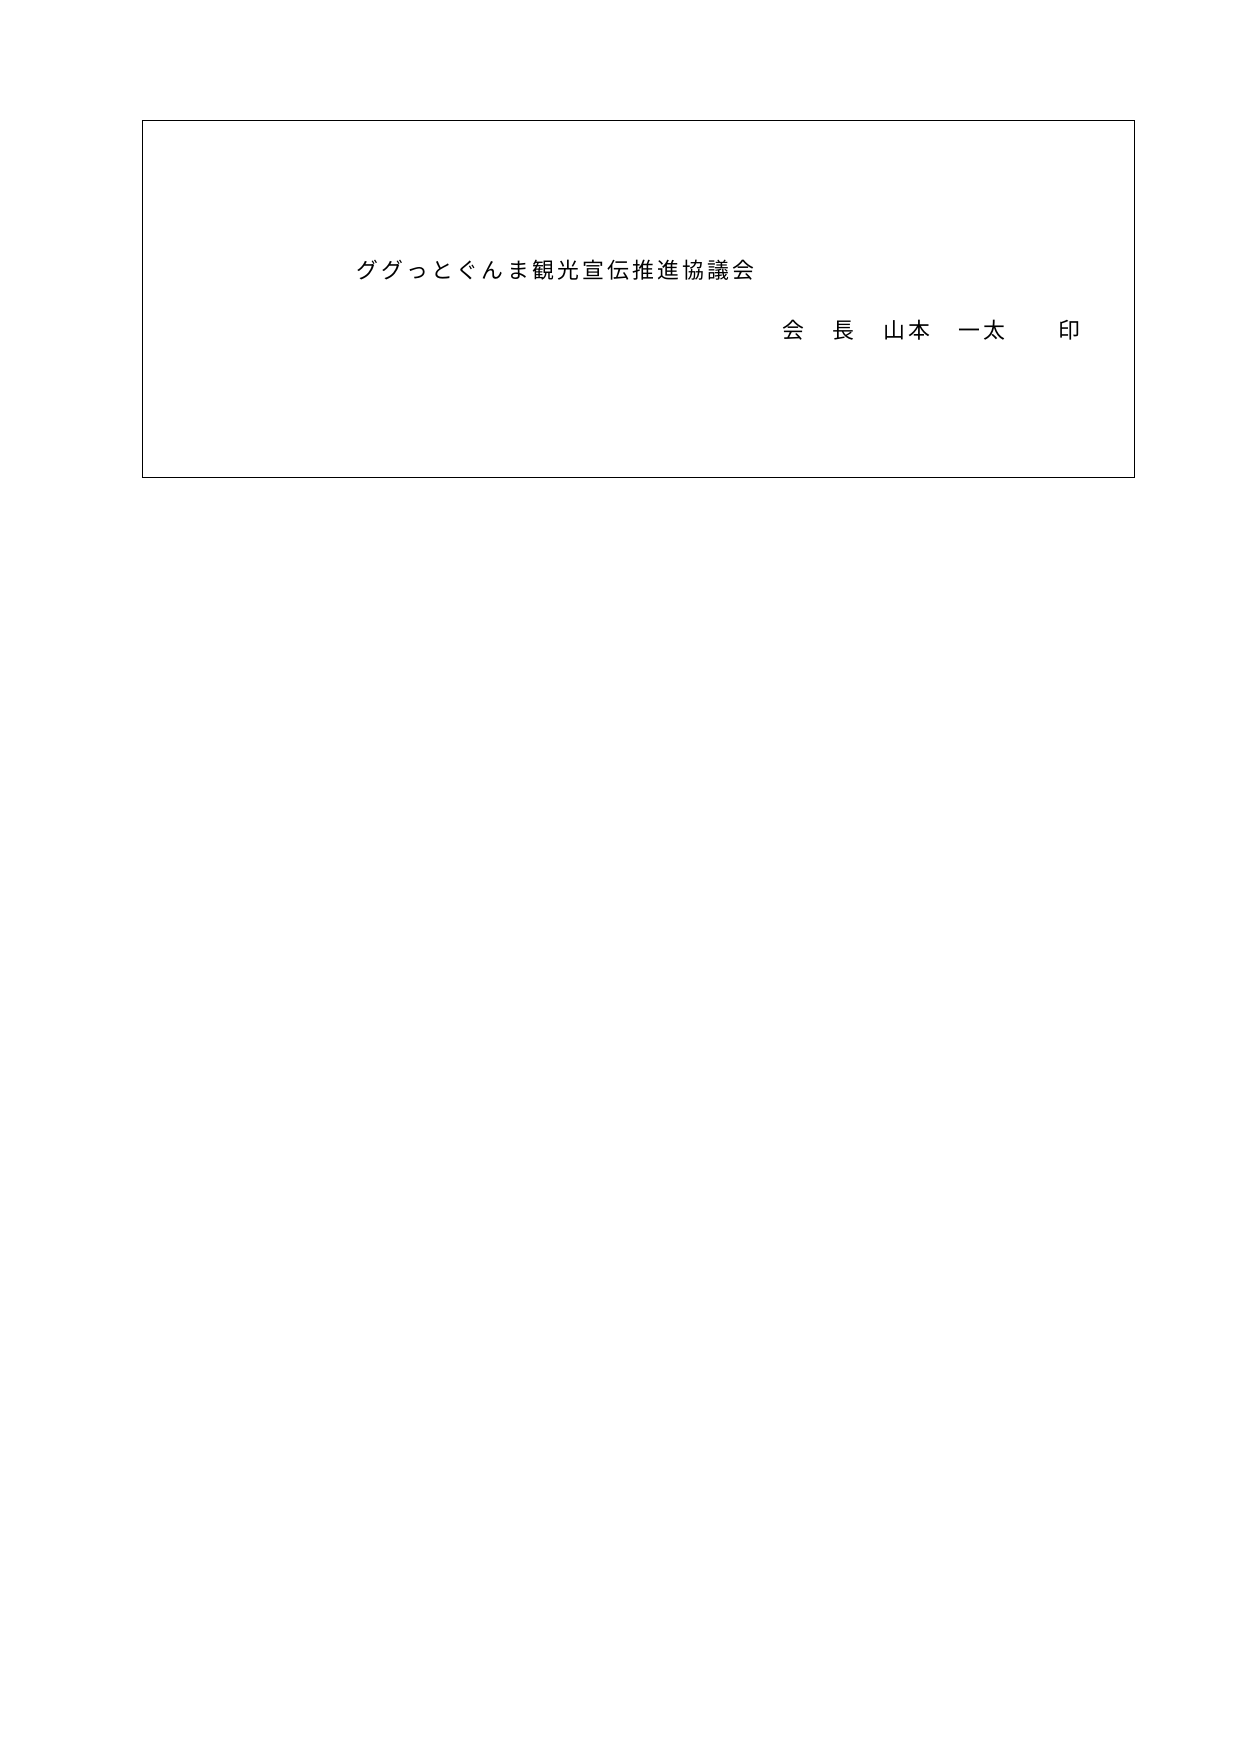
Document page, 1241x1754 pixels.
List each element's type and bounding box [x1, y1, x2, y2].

table_cell [143, 121, 1134, 477]
